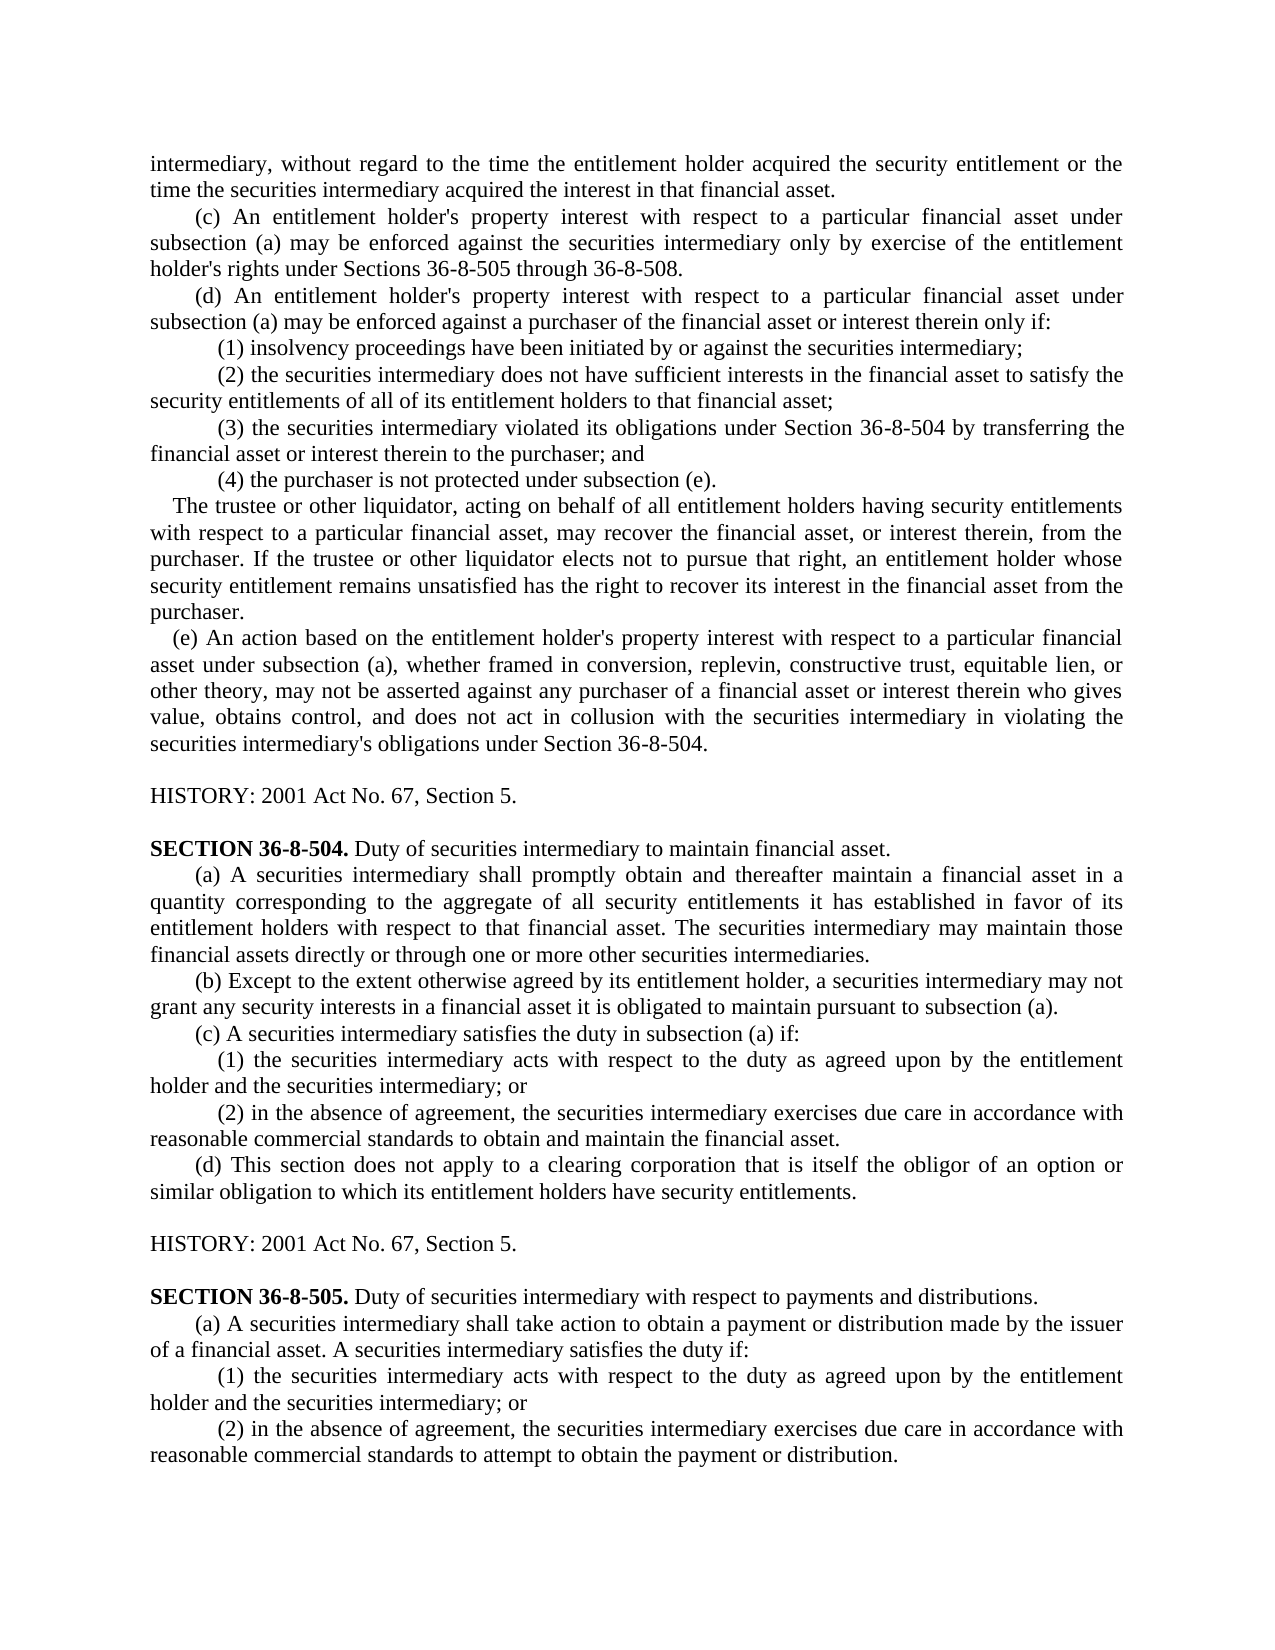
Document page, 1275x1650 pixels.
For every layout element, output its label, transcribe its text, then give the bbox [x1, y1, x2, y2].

text (a) A securities intermediary shall take action to obtain a payment or distribution made by the issuer of a financial asset. A securities intermediary satisfies the duty if: [150, 1309, 1125, 1362]
text SECTION 36-8-505. Duty of securities intermediary with respect to payments and distributions. [150, 1283, 1125, 1309]
text HISTORY: 2001 Act No. 67, Section 5. [150, 1231, 1125, 1257]
text (d) This section does not apply to a clearing corporation that is itself the obligor of an option or similar obligation to which its entitlement holders have security entitlements. [150, 1151, 1125, 1204]
text (b) Except to the extent otherwise agreed by its entitlement holder, a securities intermediary may not grant any security interests in a financial asset it is obligated to maintain pursuant to subsection (a). [150, 967, 1125, 1020]
text (1) the securities intermediary acts with respect to the duty as agreed upon by the entitlement holder and the securities intermediary; or [150, 1046, 1125, 1099]
text (e) An action based on the entitlement holder's property interest with respect to a particular financial asset under subsection (a), whether framed in conversion, replevin, constructive trust, equitable lien, or other theory, may not be asserted against any purchaser of a financial asset or interest therein who gives value, obtains control, and does not act in collusion with the securities intermediary in violating the securities intermediary's obligations under Section 36-8-504. [150, 624, 1125, 756]
text The trustee or other liquidator, acting on behalf of all entitlement holders having security entitlements with respect to a particular financial asset, may recover the financial asset, or interest therein, from the purchaser. If the trustee or other liquidator elects not to pursue that right, an entitlement holder whose security entitlement remains unsatisfied has the right to recover its interest in the financial asset from the purchaser. [150, 493, 1125, 624]
text (c) A securities intermediary satisfies the duty in subsection (a) if: [150, 1020, 1125, 1046]
text (1) insolvency proceedings have been initiated by or against the securities intermediary; [150, 334, 1125, 361]
text (a) A securities intermediary shall promptly obtain and thereafter maintain a financial asset in a quantity corresponding to the aggregate of all security entitlements it has established in favor of its entitlement holders with respect to that financial asset. The securities intermediary may maintain those financial assets directly or through one or more other securities intermediaries. [150, 862, 1125, 967]
text (2) in the absence of agreement, the securities intermediary exercises due care in accordance with reasonable commercial standards to attempt to obtain the payment or distribution. [150, 1415, 1125, 1468]
text (2) in the absence of agreement, the securities intermediary exercises due care in accordance with reasonable commercial standards to obtain and maintain the financial asset. [150, 1099, 1125, 1151]
text (4) the purchaser is not protected under subsection (e). [150, 466, 1125, 493]
text (d) An entitlement holder's property interest with respect to a particular financial asset under subsection (a) may be enforced against a purchaser of the financial asset or interest therein only if: [150, 282, 1125, 334]
text SECTION 36-8-504. Duty of securities intermediary to maintain financial asset. [150, 835, 1125, 862]
text (3) the securities intermediary violated its obligations under Section 36-8-504 by transferring the financial asset or interest therein to the purchaser; and [150, 413, 1125, 466]
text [150, 150, 1125, 203]
text (1) the securities intermediary acts with respect to the duty as agreed upon by the entitlement holder and the securities intermediary; or [150, 1362, 1125, 1415]
text (2) the securities intermediary does not have sufficient interests in the financial asset to satisfy the security entitlements of all of its entitlement holders to that financial asset; [150, 361, 1125, 413]
text (c) An entitlement holder's property interest with respect to a particular financial asset under subsection (a) may be enforced against the securities intermediary only by exercise of the entitlement holder's rights under Sections 36-8-505 through 36-8-508. [150, 203, 1125, 282]
text HISTORY: 2001 Act No. 67, Section 5. [150, 782, 1125, 809]
